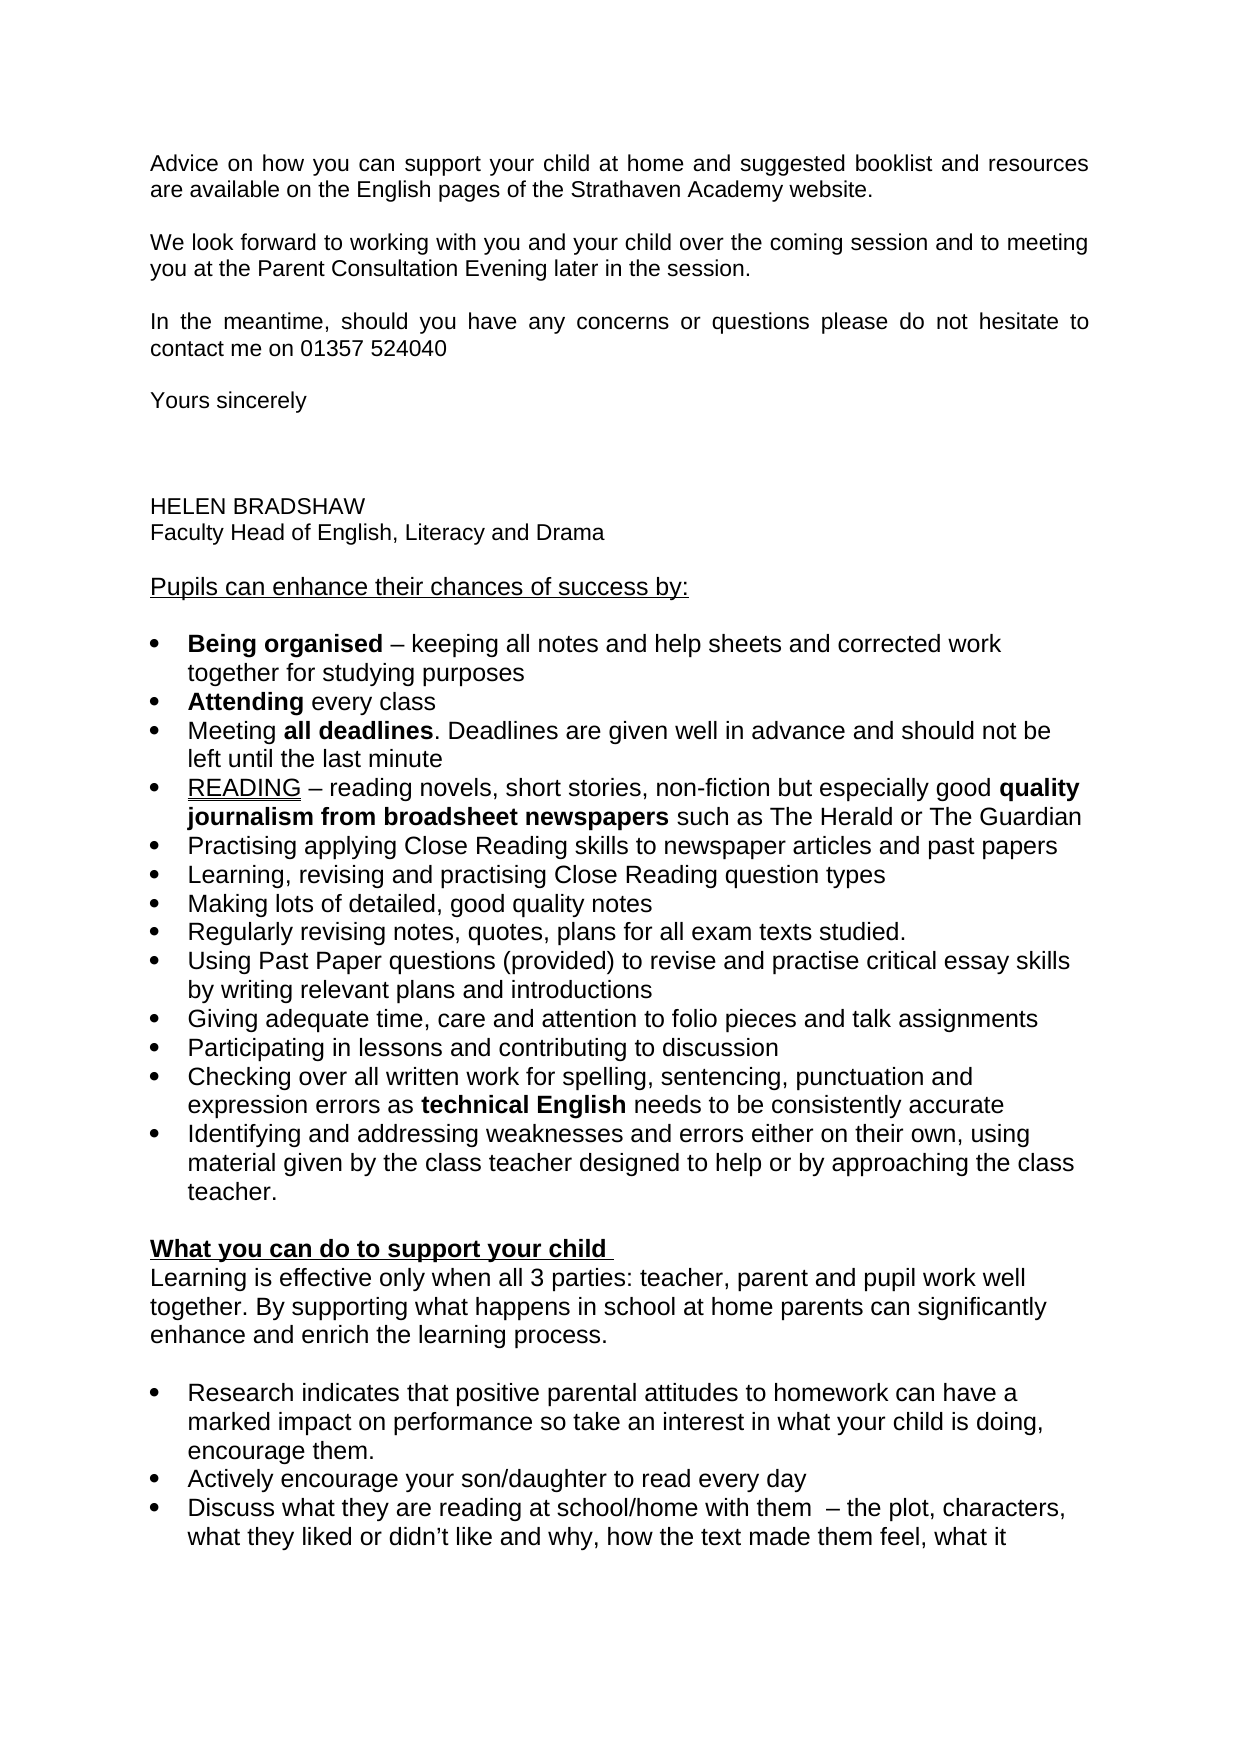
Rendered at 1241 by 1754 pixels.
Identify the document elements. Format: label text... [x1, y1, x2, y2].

list Using Past Paper questions (provided) to revise and practise critical essay skills by writing relevant plans and introductions [150, 946, 1090, 1004]
list Attending every class [150, 687, 1090, 716]
list Meeting all deadlines. Deadlines are given well in advance and should not be left until the last minute [150, 716, 1090, 773]
list Participating in lessons and contributing to discussion [150, 1033, 1090, 1062]
text Pupils can enhance their chances of success by: [150, 572, 1090, 600]
list Regularly revising notes, quotes, plans for all exam texts studied. [150, 917, 1090, 946]
list Giving adequate time, care and attention to folio pieces and talk assignments [150, 1004, 1090, 1033]
list Research indicates that positive parental attitudes to homework can have a marked impact on performance so take an interest in what your child is doing, encourage them. [150, 1378, 1090, 1464]
list Actively encourage your son/daughter to read every day [150, 1464, 1090, 1493]
list Making lots of detailed, good quality notes [150, 888, 1090, 917]
text Advice on how you can support your child at home and suggested booklist and resources are available on the English pages of the Strathaven Academy website. [150, 150, 1090, 203]
list Being organised – keeping all notes and help sheets and corrected work together for studying purposes [150, 629, 1090, 687]
list READING – reading novels, short stories, non-fiction but especially good quality journalism from broadsheet newspapers such as The Herald or The Guardian [150, 773, 1090, 831]
text In the meantime, should you have any concerns or questions please do not hesitate to contact me on 01357 524040 [150, 308, 1090, 361]
list Checking over all written work for spelling, sentencing, punctuation and expression errors as technical English needs to be consistently accurate [150, 1062, 1090, 1119]
text Faculty Head of English, Literacy and Drama [150, 519, 1090, 545]
text HELEN BRADSHAW [150, 493, 1090, 519]
text We look forward to working with you and your child over the coming session and to meeting you at the Parent Consultation Evening later in the session. [150, 229, 1090, 282]
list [150, 1493, 1090, 1551]
list Identifying and addressing weaknesses and errors either on their own, using material given by the class teacher designed to help or by approaching the class teacher. [150, 1119, 1090, 1206]
text Learning is effective only when all 3 parties: teacher, parent and pupil work well together. By supporting what happens in school at home parents can significantly enhance and enrich the learning process. [150, 1263, 1090, 1349]
text What you can do to support your child [150, 1234, 1090, 1263]
text Yours sincerely [150, 387, 1090, 413]
list Learning, revising and practising Close Reading question types [150, 860, 1090, 888]
list Practising applying Close Reading skills to newspaper articles and past papers [150, 831, 1090, 860]
